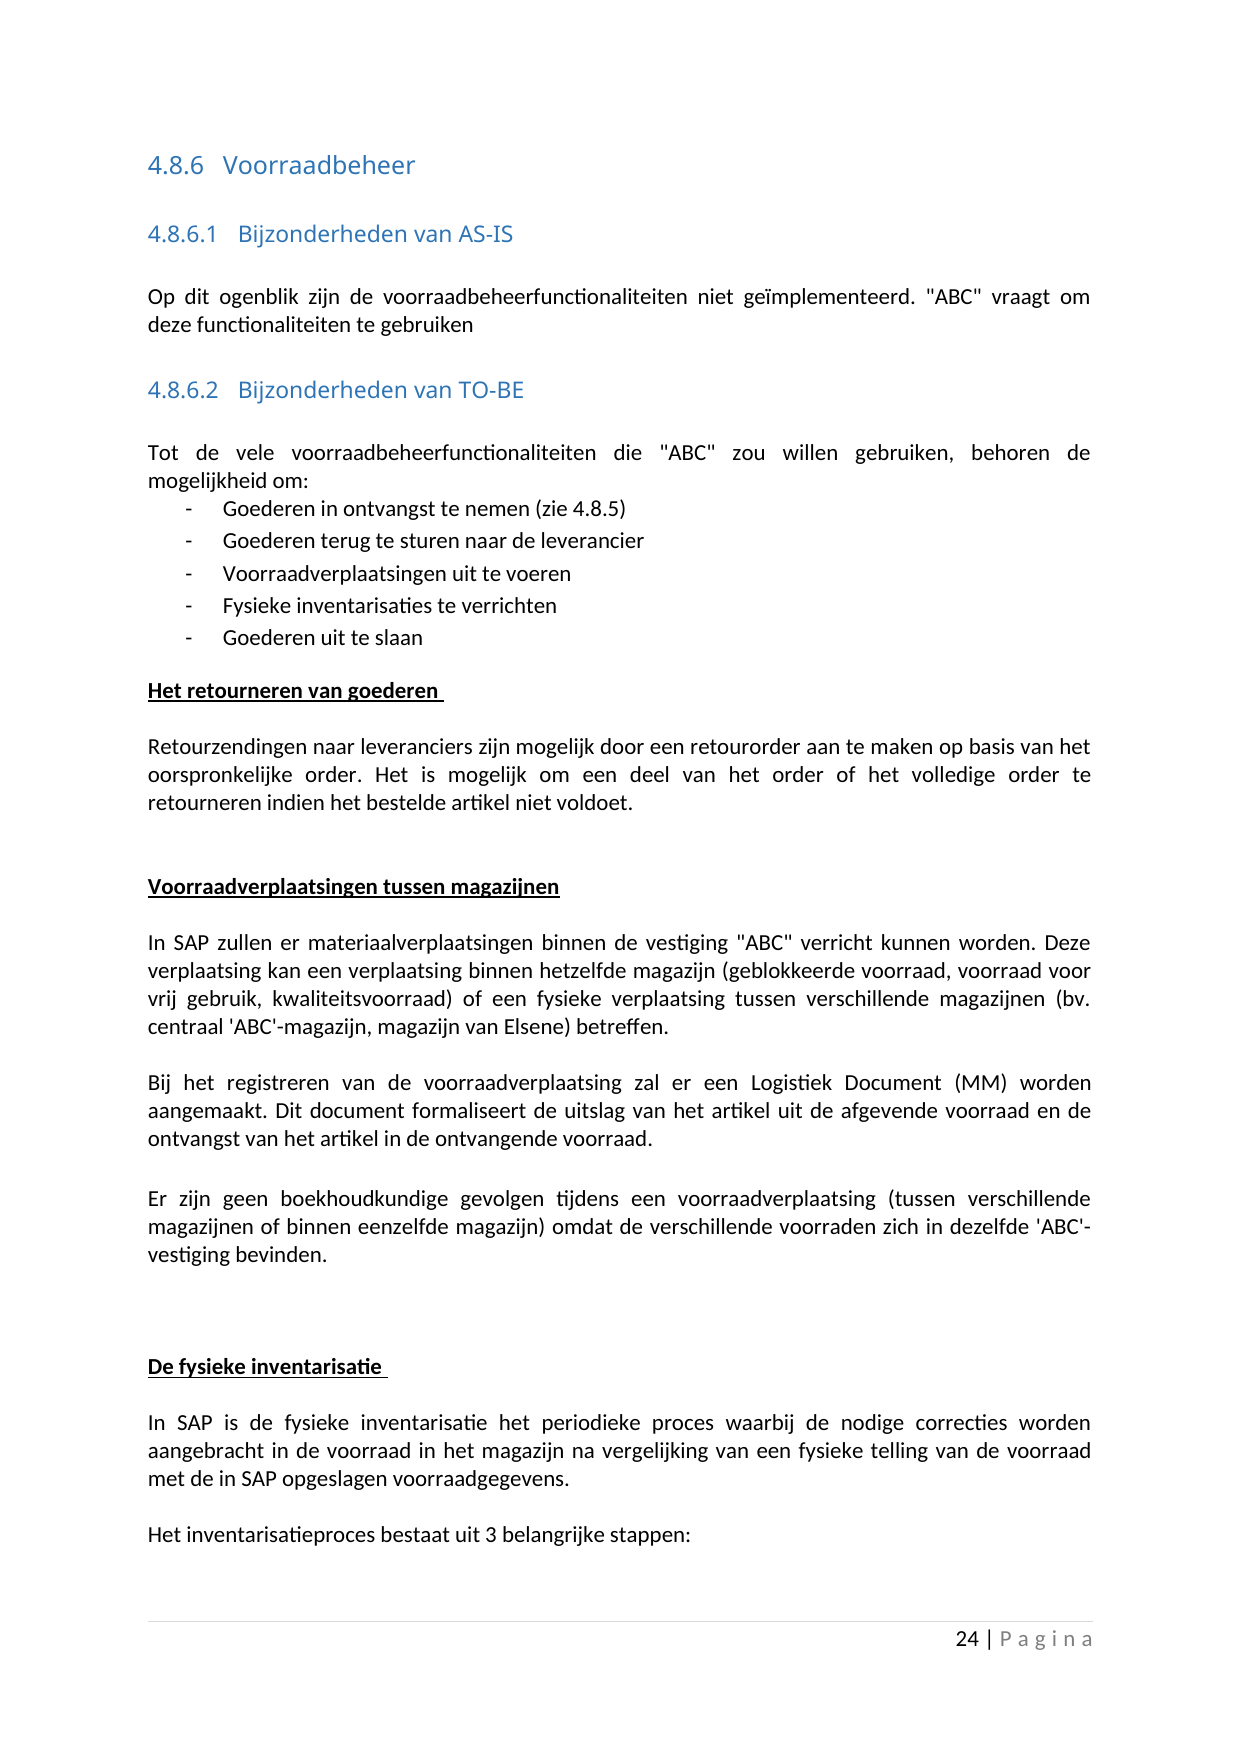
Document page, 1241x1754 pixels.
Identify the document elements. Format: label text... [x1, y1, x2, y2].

list Goederen uit te slaan [185, 623, 1093, 651]
text Er zijn geen boekhoudkundige gevolgen tijdens een voorraadverplaatsing (tussen verschillende magazijnen of binnen eenzelfde magazijn) omdat de verschillende voorraden zich in dezelfde 'ABC'-vestiging bevinden. [148, 1184, 1093, 1268]
text Het retourneren van goederen [148, 676, 1093, 704]
subtitle Bijzonderheden van TO-BE [148, 374, 1093, 406]
text De fysieke inventarisatie [148, 1352, 1093, 1380]
text In SAP is de fysieke inventarisatie het periodieke proces waarbij de nodige correcties worden aangebracht in de voorraad in het magazijn na vergelijking van een fysieke telling van de voorraad met de in SAP opgeslagen voorraadgegevens. [148, 1408, 1093, 1492]
text Retourzendingen naar leveranciers zijn mogelijk door een retourorder aan te maken op basis van het oorspronkelijke order. Het is mogelijk om een deel van het order of het volledige order te retourneren indien het bestelde artikel niet voldoet. [148, 732, 1093, 816]
subtitle Bijzonderheden van AS-IS [148, 218, 1093, 249]
text Op dit ogenblik zijn de voorraadbeheerfunctionaliteiten niet geïmplementeerd. "ABC" vraagt om deze functionaliteiten te gebruiken [148, 282, 1093, 338]
list Goederen in ontvangst te nemen (zie 4.8.5) [185, 494, 1093, 522]
text Het inventarisatieproces bestaat uit 3 belangrijke stappen: [148, 1521, 1093, 1548]
list Goederen terug te sturen naar de leverancier [185, 527, 1093, 554]
text Voorraadverplaatsingen tussen magazijnen [148, 872, 1093, 900]
list Voorraadverplaatsingen uit te voeren [185, 559, 1093, 587]
text Tot de vele voorraadbeheerfunctionaliteiten die "ABC" zou willen gebruiken, behoren de mogelijkheid om: [148, 438, 1093, 494]
text In SAP zullen er materiaalverplaatsingen binnen de vestiging "ABC" verricht kunnen worden. Deze verplaatsing kan een verplaatsing binnen hetzelfde magazijn (geblokkeerde voorraad, voorraad voor vrij gebruik, kwaliteitsvoorraad) of een fysieke verplaatsing tussen verschillende magazijnen (bv. centraal 'ABC'-magazijn, magazijn van Elsene) betreffen. [148, 928, 1093, 1040]
list Fysieke inventarisaties te verrichten [185, 591, 1093, 619]
subtitle Voorraadbeheer [148, 148, 1093, 182]
text Bij het registreren van de voorraadverplaatsing zal er een Logistiek Document (MM) worden aangemaakt. Dit document formaliseert de uitslag van het artikel uit de afgevende voorraad en de ontvangst van het artikel in de ontvangende voorraad. [148, 1068, 1093, 1152]
